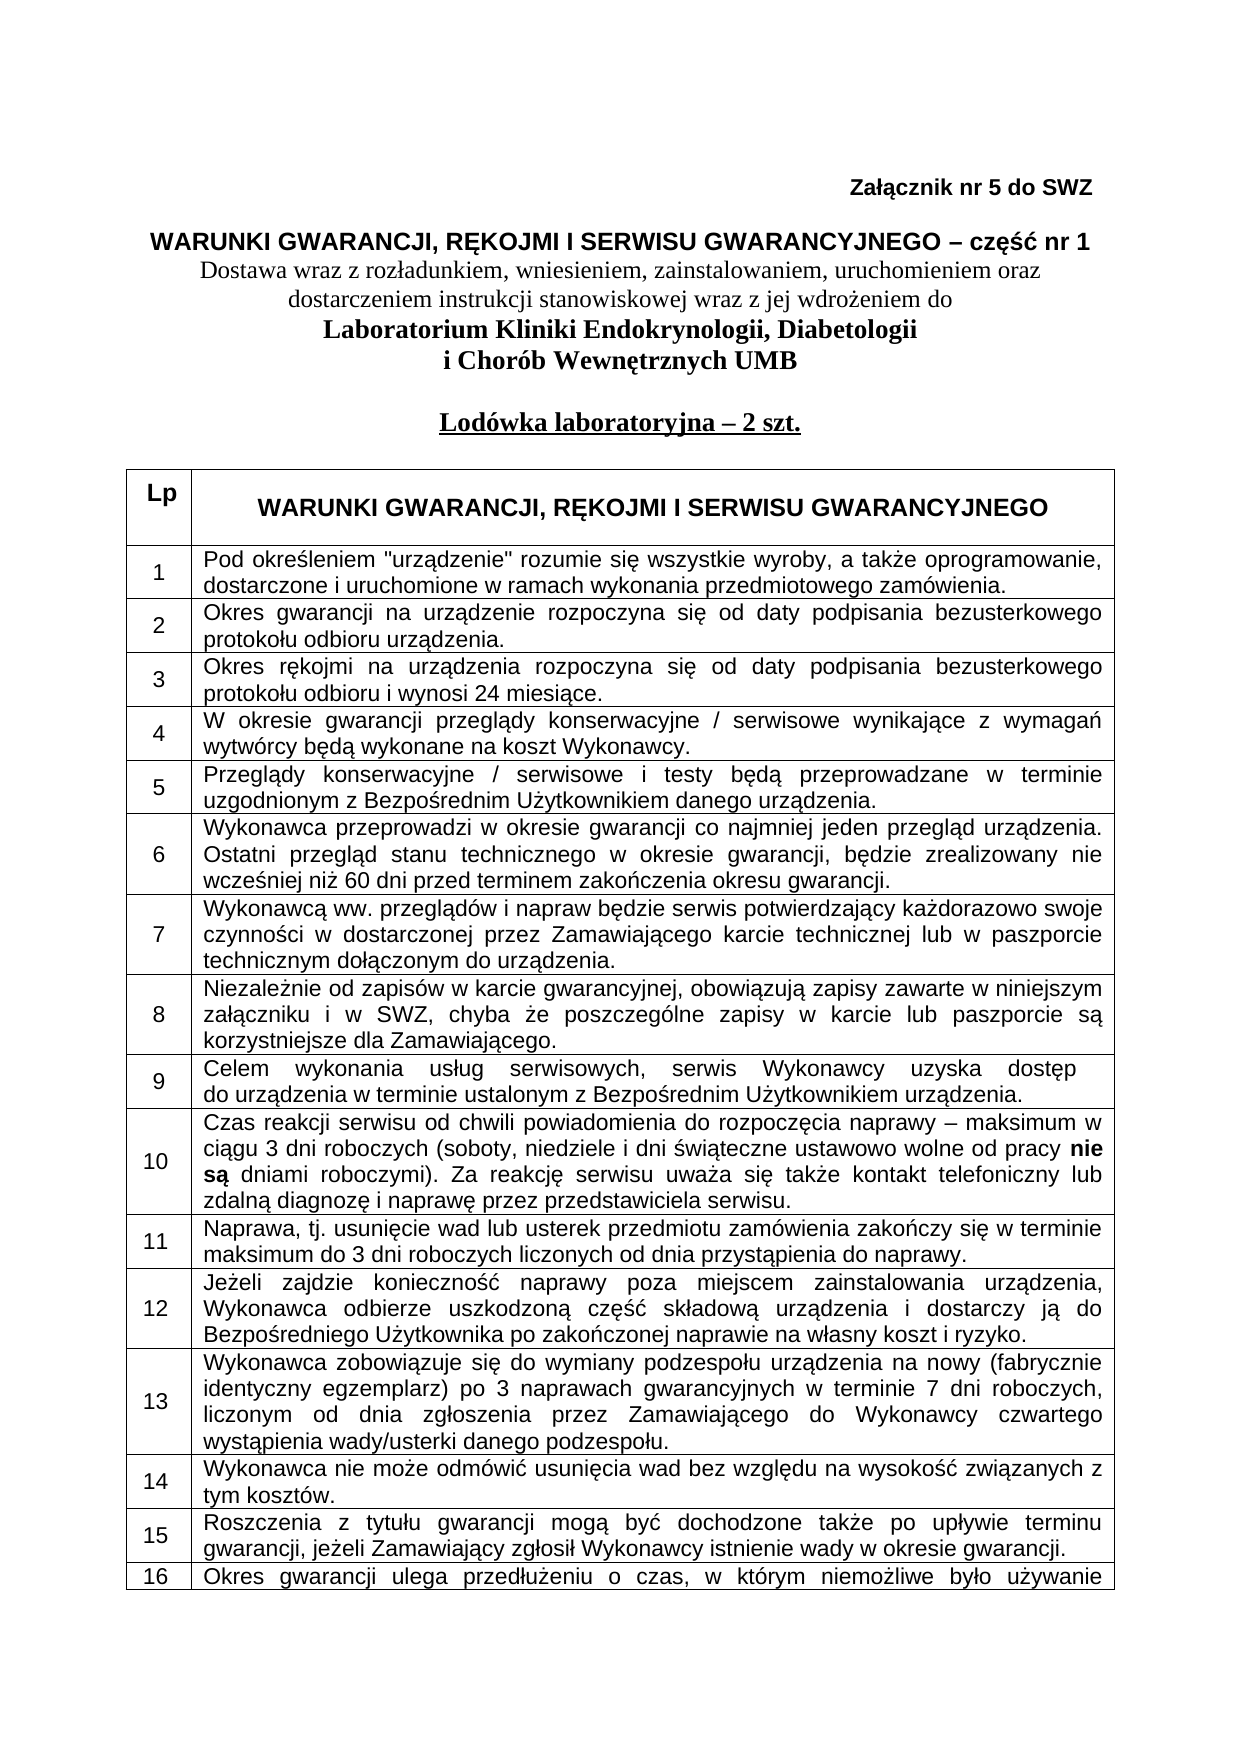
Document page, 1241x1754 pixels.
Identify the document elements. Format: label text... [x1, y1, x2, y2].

table_cell Czas reakcji serwisu od chwili powiadomienia do rozpoczęcia naprawy – maksimum w ciągu 3 dni roboczych (soboty, niedziele i dni świąteczne ustawowo wolne od pracy nie są dniami roboczymi). Za reakcję serwisu uważa się także kontakt telefoniczny lub zdalną diagnozę i naprawę przez przedstawiciela serwisu. [192, 1109, 1114, 1214]
table_cell [127, 1349, 191, 1454]
table_cell [127, 653, 191, 706]
table_cell Przeglądy konserwacyjne / serwisowe i testy będą przeprowadzane w terminie uzgodnionym z Bezpośrednim Użytkownikiem danego urządzenia. [192, 761, 1114, 813]
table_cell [192, 1563, 1114, 1589]
table_cell Roszczenia z tytułu gwarancji mogą być dochodzone także po upływie terminu gwarancji, jeżeli Zamawiający zgłosił Wykonawcy istnienie wady w okresie gwarancji. [192, 1509, 1114, 1562]
table_cell [127, 707, 191, 759]
table_cell Celem wykonania usług serwisowych, serwis Wykonawcy uzyska dostęp do urządzenia w terminie ustalonym z Bezpośrednim Użytkownikiem urządzenia. [192, 1055, 1114, 1107]
table_cell [127, 1455, 191, 1508]
table_cell Wykonawca przeprowadzi w okresie gwarancji co najmniej jeden przegląd urządzenia. Ostatni przegląd stanu technicznego w okresie gwarancji, będzie zrealizowany nie wcześniej niż 60 dni przed terminem zakończenia okresu gwarancji. [192, 814, 1114, 893]
text Dostawa wraz z rozładunkiem, wniesieniem, zainstalowaniem, uruchomieniem oraz dostarczeniem instrukcji stanowiskowej wraz z jej wdrożeniem do [148, 255, 1093, 313]
table_cell W okresie gwarancji przeglądy konserwacyjne / serwisowe wynikające z wymagań wytwórcy będą wykonane na koszt Wykonawcy. [192, 707, 1114, 759]
table_cell [127, 1215, 191, 1268]
table_cell Wykonawcą ww. przeglądów i napraw będzie serwis potwierdzający każdorazowo swoje czynności w dostarczonej przez Zamawiającego karcie technicznej lub w paszporcie technicznym dołączonym do urządzenia. [192, 895, 1114, 973]
table_cell Niezależnie od zapisów w karcie gwarancyjnej, obowiązują zapisy zawarte w niniejszym załączniku i w SWZ, chyba że poszczególne zapisy w karcie lub paszporcie są korzystniejsze dla Zamawiającego. [192, 975, 1114, 1054]
table_header Lp. [127, 470, 191, 544]
table_cell [127, 599, 191, 652]
table_cell Wykonawca nie może odmówić usunięcia wad bez względu na wysokość związanych z tym kosztów. [192, 1455, 1114, 1508]
table_cell [127, 1269, 191, 1348]
table_cell [127, 761, 191, 813]
text i Chorób Wewnętrznych UMB [148, 344, 1093, 375]
table_cell Okres rękojmi na urządzenia rozpoczyna się od daty podpisania bezusterkowego protokołu odbioru i wynosi 24 miesiące. [192, 653, 1114, 706]
table_cell [127, 814, 191, 893]
text WARUNKI GwarancjI, rękojmi I serwisu gwarancyjnego – część nr 1 [148, 227, 1093, 255]
table_cell [127, 1509, 191, 1562]
table_header WARUNKI GwarancjI, rękojmi I serwisu gwarancyjnego [192, 470, 1114, 544]
table_cell Wykonawca zobowiązuje się do wymiany podzespołu urządzenia na nowy (fabrycznie identyczny egzemplarz) po 3 naprawach gwarancyjnych w terminie 7 dni roboczych, liczonym od dnia zgłoszenia przez Zamawiającego do Wykonawcy czwartego wystąpienia wady/usterki danego podzespołu. [192, 1349, 1114, 1454]
table_cell Naprawa, tj. usunięcie wad lub usterek przedmiotu zamówienia zakończy się w terminie maksimum do 3 dni roboczych liczonych od dnia przystąpienia do naprawy. [192, 1215, 1114, 1268]
table_cell [127, 546, 191, 598]
table_cell [127, 895, 191, 973]
table_cell Jeżeli zajdzie konieczność naprawy poza miejscem zainstalowania urządzenia, Wykonawca odbierze uszkodzoną część składową urządzenia i dostarczy ją do Bezpośredniego Użytkownika po zakończonej naprawie na własny koszt i ryzyko. [192, 1269, 1114, 1348]
table_cell Pod określeniem "urządzenie" rozumie się wszystkie wyroby, a także oprogramowanie, dostarczone i uruchomione w ramach wykonania przedmiotowego zamówienia. [192, 546, 1114, 598]
table_cell [127, 975, 191, 1054]
table_cell [127, 1563, 191, 1589]
table_cell [127, 1109, 191, 1214]
table_cell [127, 1055, 191, 1107]
text Lodówka laboratoryjna – 2 szt. [148, 406, 1093, 437]
text Załącznik nr 5 do SWZ [148, 174, 1093, 200]
text Laboratorium Kliniki Endokrynologii, Diabetologii [148, 313, 1093, 344]
table_cell Okres gwarancji na urządzenie rozpoczyna się od daty podpisania bezusterkowego protokołu odbioru urządzenia. [192, 599, 1114, 652]
